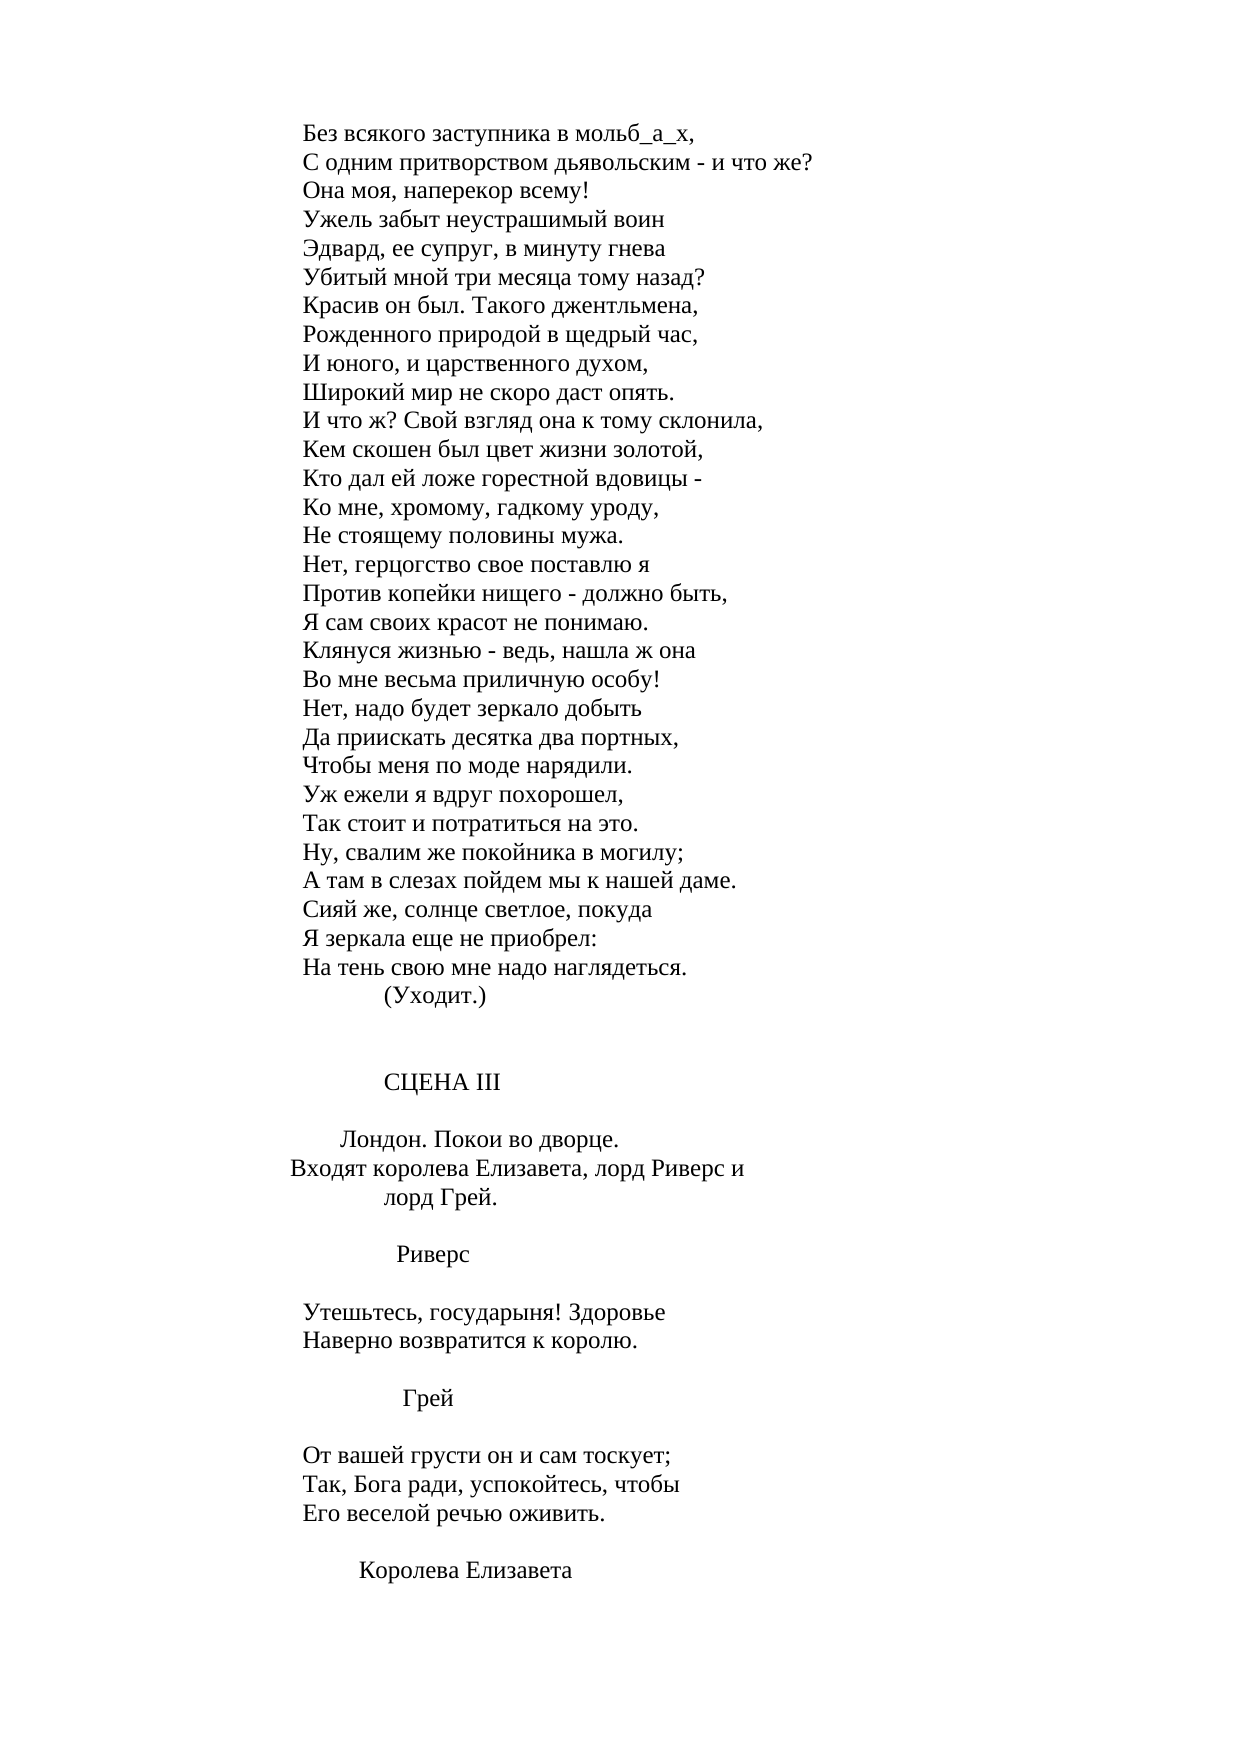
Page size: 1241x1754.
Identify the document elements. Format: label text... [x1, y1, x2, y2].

text Кто дал ей ложе горестной вдовицы - [177, 463, 1152, 492]
text И что ж? Свой взгляд она к тому склонила, [177, 406, 1152, 434]
text Ужель забыт неустрашимый воин [177, 204, 1152, 233]
text С одним притворством дьявольским - и что же? [177, 147, 1152, 176]
text Эдвард, ее супруг, в минуту гнева [177, 233, 1152, 262]
text Во мне весьма приличную особу! [177, 664, 1152, 693]
text Риверс [177, 1239, 1152, 1268]
text Рожденного природой в щедрый час, [177, 319, 1152, 348]
text Его веселой речью оживить. [177, 1498, 1152, 1527]
text Так стоит и потратиться на это. [177, 808, 1152, 837]
text СЦЕНА III [177, 1067, 1152, 1096]
text Грей [177, 1383, 1152, 1412]
text Ко мне, хромому, гадкому уроду, [177, 492, 1152, 521]
text Наверно возвратится к королю. [177, 1326, 1152, 1354]
text Она моя, наперекор всему! [177, 176, 1152, 204]
text И юного, и царственного духом, [177, 348, 1152, 377]
text Без всякого заступника в мольб_а_х, [177, 118, 1152, 147]
text Сияй же, солнце светлое, покуда [177, 894, 1152, 923]
text От вашей грусти он и сам тоскует; [177, 1441, 1152, 1469]
text Против копейки нищего - должно быть, [177, 578, 1152, 607]
text Да приискать десятка два портных, [177, 722, 1152, 751]
text На тень свою мне надо наглядеться. [177, 952, 1152, 981]
text Так, Бога ради, успокойтесь, чтобы [177, 1469, 1152, 1498]
text (Уходит.) [177, 981, 1152, 1009]
text Чтобы меня по моде нарядили. [177, 751, 1152, 779]
text Уж ежели я вдруг похорошел, [177, 779, 1152, 808]
text Кем скошен был цвет жизни золотой, [177, 434, 1152, 463]
text Клянуся жизнью - ведь, нашла ж она [177, 636, 1152, 664]
text Королева Елизавета [177, 1556, 1152, 1584]
text А там в слезах пойдем мы к нашей даме. [177, 866, 1152, 894]
text Красив он был. Такого джентльмена, [177, 291, 1152, 319]
text Убитый мной три месяца тому назад? [177, 262, 1152, 291]
text Не стоящему половины мужа. [177, 521, 1152, 549]
text лорд Грей. [177, 1182, 1152, 1211]
text Лондон. Покои во дворце. [177, 1124, 1152, 1153]
text Входят королева Елизавета, лорд Риверс и [177, 1153, 1152, 1182]
text Нет, надо будет зеркало добыть [177, 693, 1152, 722]
text Утешьтесь, государыня! Здоровье [177, 1297, 1152, 1326]
text Я зеркала еще не приобрел: [177, 923, 1152, 952]
text Широкий мир не скоро даст опять. [177, 377, 1152, 406]
text Нет, герцогство свое поставлю я [177, 549, 1152, 578]
text Ну, свалим же покойника в могилу; [177, 837, 1152, 866]
text Я сам своих красот не понимаю. [177, 607, 1152, 636]
